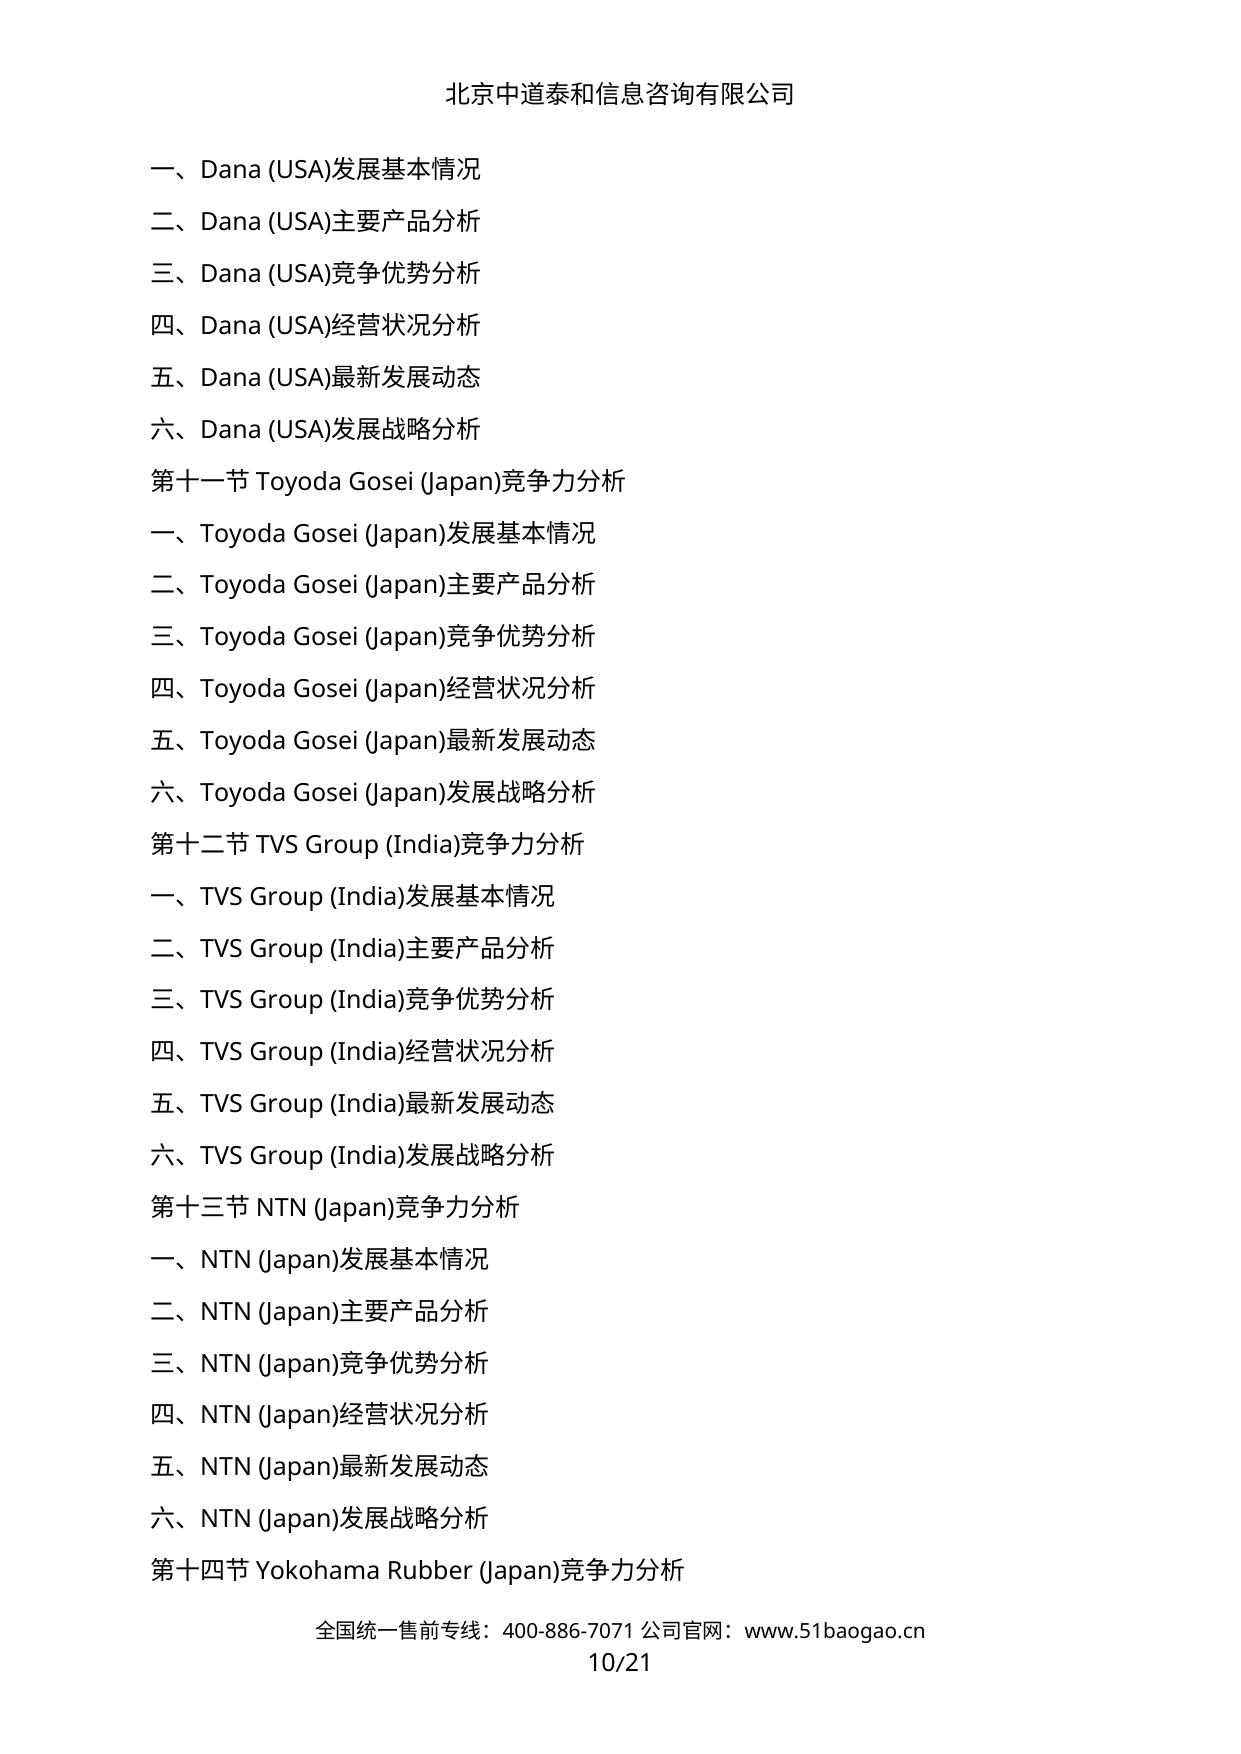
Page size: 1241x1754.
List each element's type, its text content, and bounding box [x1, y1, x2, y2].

text 一、NTN (Japan)发展基本情况 [150, 1239, 1090, 1276]
text 三、Toyoda Gosei (Japan)竞争优势分析 [150, 617, 1090, 653]
text 六、Dana (USA)发展战略分析 [150, 409, 1090, 446]
text 六、NTN (Japan)发展战略分析 [150, 1499, 1090, 1535]
text 第十二节 TVS Group (India)竞争力分析 [150, 824, 1090, 861]
text 五、NTN (Japan)最新发展动态 [150, 1447, 1090, 1483]
text 四、NTN (Japan)经营状况分析 [150, 1395, 1090, 1431]
text 二、TVS Group (India)主要产品分析 [150, 928, 1090, 964]
text 六、Toyoda Gosei (Japan)发展战略分析 [150, 772, 1090, 809]
text 五、Dana (USA)最新发展动态 [150, 357, 1090, 394]
text 第十三节 NTN (Japan)竞争力分析 [150, 1187, 1090, 1224]
text 四、Dana (USA)经营状况分析 [150, 306, 1090, 342]
text 三、TVS Group (India)竞争优势分析 [150, 980, 1090, 1016]
text 第十一节 Toyoda Gosei (Japan)竞争力分析 [150, 461, 1090, 497]
text 四、TVS Group (India)经营状况分析 [150, 1032, 1090, 1068]
text 二、Dana (USA)主要产品分析 [150, 202, 1090, 238]
text 六、TVS Group (India)发展战略分析 [150, 1136, 1090, 1172]
text 四、Toyoda Gosei (Japan)经营状况分析 [150, 669, 1090, 705]
text 三、Dana (USA)竞争优势分析 [150, 254, 1090, 290]
text 第十四节 Yokohama Rubber (Japan)竞争力分析 [150, 1551, 1090, 1587]
text 三、NTN (Japan)竞争优势分析 [150, 1343, 1090, 1379]
text 二、NTN (Japan)主要产品分析 [150, 1291, 1090, 1327]
text 五、Toyoda Gosei (Japan)最新发展动态 [150, 721, 1090, 757]
text 一、TVS Group (India)发展基本情况 [150, 876, 1090, 912]
text 二、Toyoda Gosei (Japan)主要产品分析 [150, 565, 1090, 601]
text 五、TVS Group (India)最新发展动态 [150, 1084, 1090, 1120]
text 一、Toyoda Gosei (Japan)发展基本情况 [150, 513, 1090, 549]
text 一、Dana (USA)发展基本情况 [150, 150, 1090, 186]
